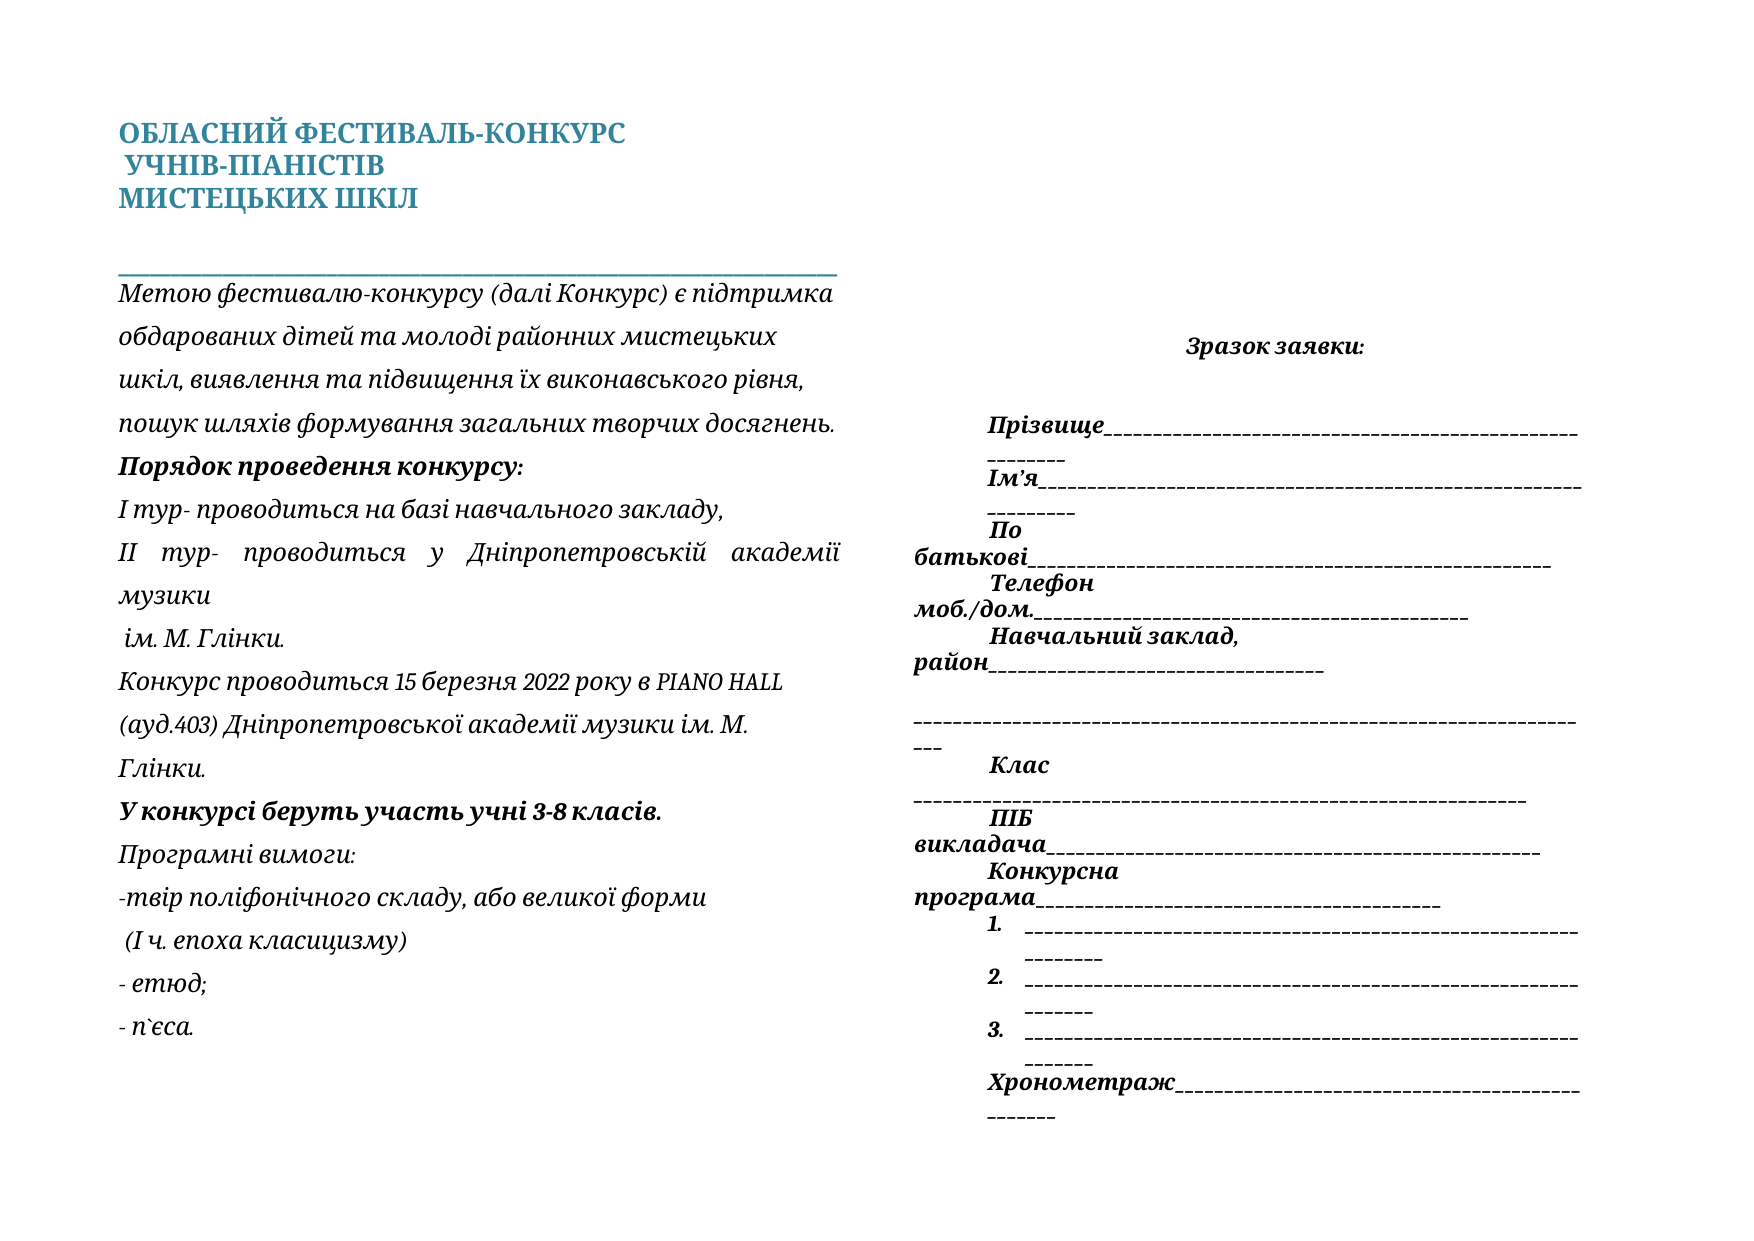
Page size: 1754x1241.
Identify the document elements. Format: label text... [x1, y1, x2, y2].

text ОБЛАСНИЙ ФЕСТИВАЛЬ-КОНКУРС [118, 118, 840, 151]
text - п`єса. [118, 1013, 840, 1042]
text _____________________________________________________________________ [118, 248, 840, 280]
text - етюд; [118, 970, 840, 999]
text Конкурсна програма_________________________________________ [914, 858, 1589, 911]
text Конкурс проводиться 15 березня 2022 року в PIANO HALL (ауд.403) Дніпропетровської академії музики ім. М. Глінки. [118, 668, 840, 783]
text Програмні вимоги: [118, 841, 840, 869]
text -твір поліфонічного складу, або великої форми [118, 884, 840, 913]
text По батькові_____________________________________________________ [914, 518, 1589, 571]
text У конкурсі беруть участь учні 3-8 класів. [118, 798, 840, 826]
text (І ч. епоха класицизму) [118, 927, 840, 956]
text МИСТЕЦЬКИХ ШКІЛ [118, 183, 840, 215]
text Метою фестивалю-конкурсу (далі Конкурс) є підтримка обдарованих дітей та молоді районних мистецьких шкіл, виявлення та підвищення їх виконавського рівня, пошук шляхів формування загальних творчих досягнень. [118, 280, 840, 438]
text УЧНІВ-ПІАНІСТІВ [118, 151, 840, 183]
text Телефон моб./дом.____________________________________________ [914, 571, 1589, 624]
list _______________________________________________________________ [988, 1017, 1589, 1069]
text Клас ______________________________________________________________ [914, 753, 1589, 806]
text Порядок проведення конкурсу: [118, 453, 840, 481]
text ПІБ викладача__________________________________________________ [914, 806, 1589, 858]
text Зразок заявки: [914, 334, 1636, 360]
text ім. М. Глінки. [118, 625, 840, 654]
text ______________________________________________________________________ [914, 676, 1589, 753]
text І тур- проводиться на базі навчального закладу, [118, 496, 840, 524]
text ІІ тур- проводиться у Дніпропетровській академії музики [118, 539, 840, 611]
text Хронометраж________________________________________________ [988, 1069, 1589, 1122]
list ________________________________________________________________ [988, 911, 1589, 964]
text Прізвище________________________________________________________ [988, 413, 1589, 466]
text Ім’я________________________________________________________________ [988, 466, 1589, 518]
text Навчальний заклад, район__________________________________ [914, 624, 1589, 676]
list _______________________________________________________________ [988, 964, 1589, 1017]
